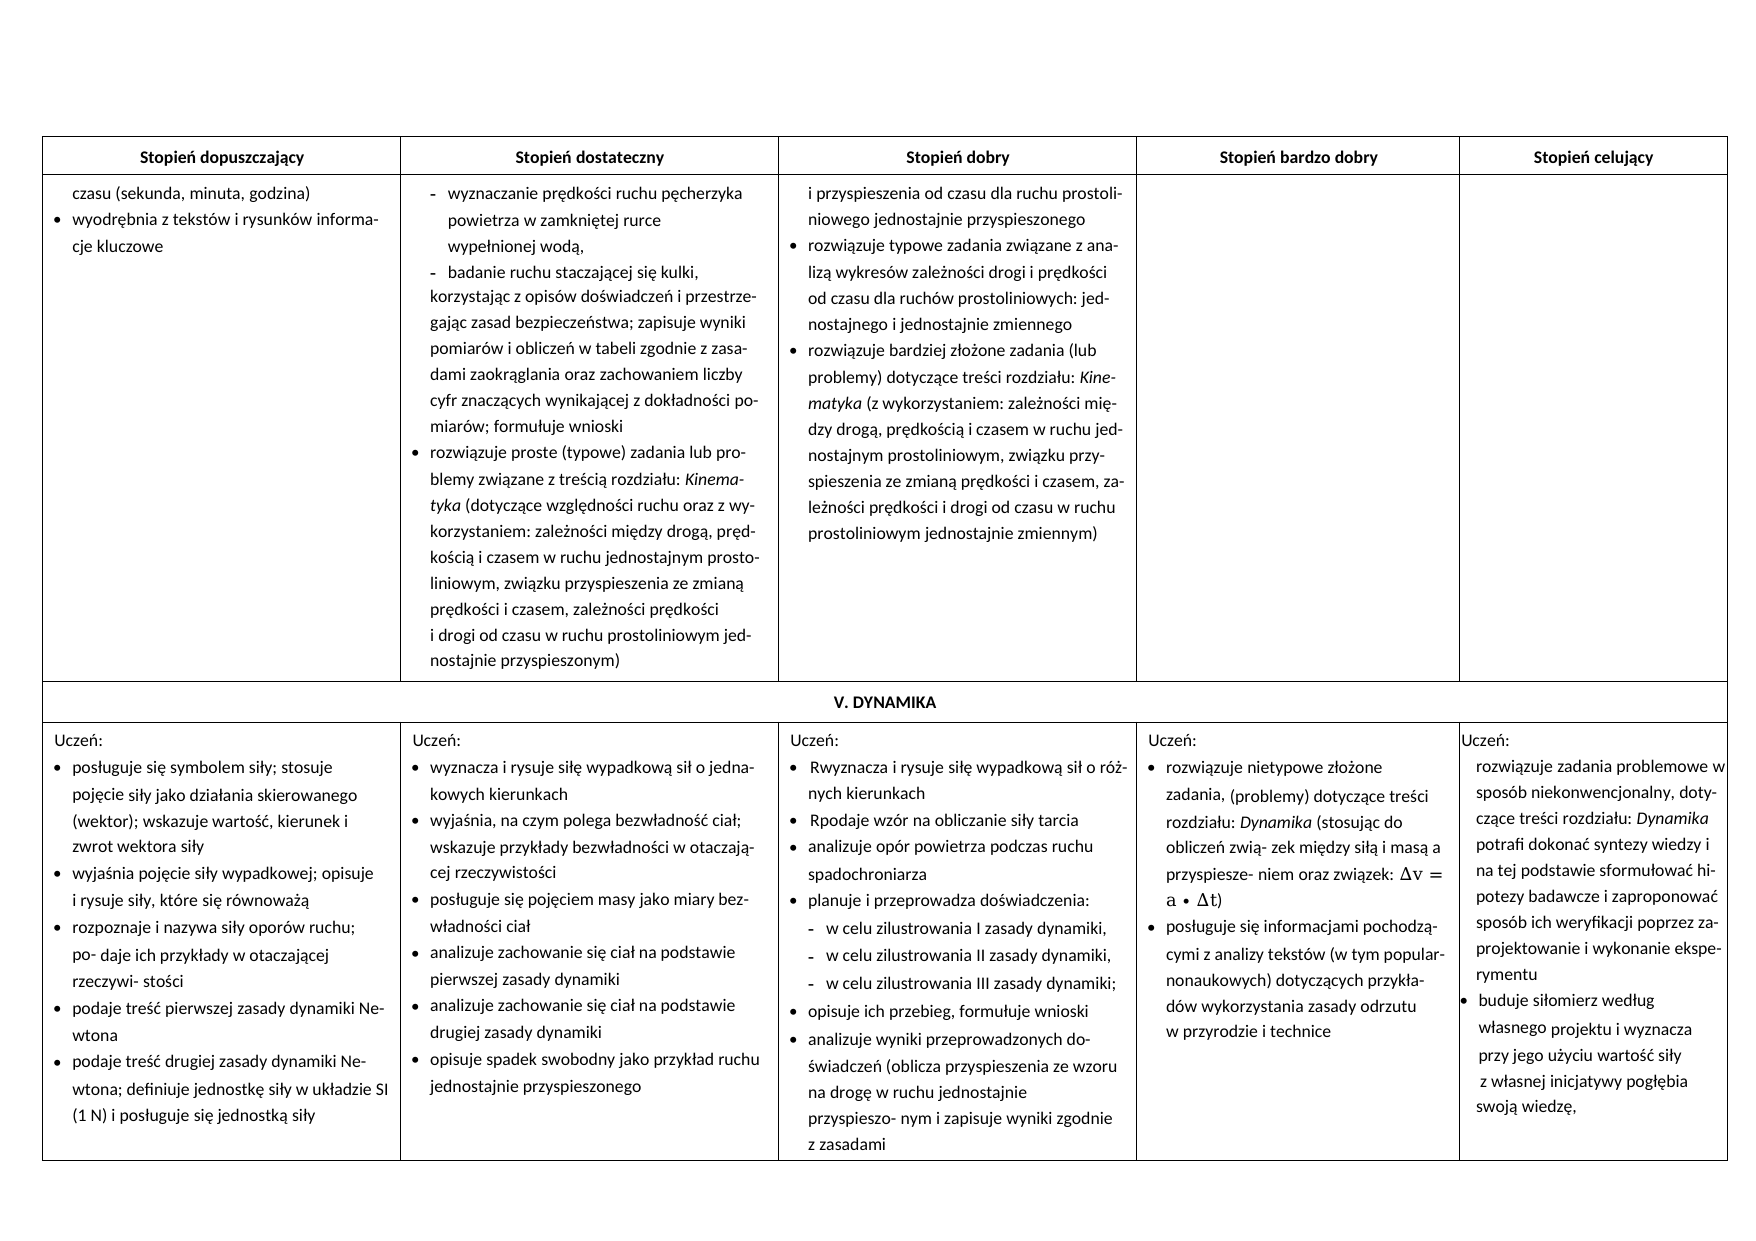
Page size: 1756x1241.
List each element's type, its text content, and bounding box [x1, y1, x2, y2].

table_cell [1460, 175, 1727, 681]
table_header Stopień bardzo dobry [1137, 137, 1459, 174]
table_cell Uczeń: rozwiązuje zadania problemowe w sposób niekonwencjonalny, doty- czące treści rozdziału: Dynamika potrafi dokonać syntezy wiedzy i na tej podstawie sformułować hi- potezy badawcze i zaproponować sposób ich weryfikacji poprzez za- projektowanie i wykonanie ekspe- rymentu buduje siłomierz według własnego projektu i wyznacza przy jego użyciu wartość siły z własnej inicjatywy pogłębia swoją wiedzę, [1460, 723, 1727, 1160]
table_cell czasu (sekunda, minuta, godzina) wyodrębnia z tekstów i rysunków informa- cje kluczowe [43, 175, 400, 681]
table_cell Uczeń: posługuje się symbolem siły; stosuje pojęcie siły jako działania skierowanego (wektor); wskazuje wartość, kierunek i zwrot wektora siły wyjaśnia pojęcie siły wypadkowej; opisuje i rysuje siły, które się równoważą rozpoznaje i nazywa siły oporów ruchu; po- daje ich przykłady w otaczającej rzeczywi- stości podaje treść pierwszej zasady dynamiki Ne- wtona podaje treść drugiej zasady dynamiki Ne- wtona; definiuje jednostkę siły w układzie SI (1 N) i posługuje się jednostką siły [43, 723, 400, 1160]
table_cell korzystając z opisów doświadczeń i przestrze- gając zasad bezpieczeństwa; zapisuje wyniki pomiarów i obliczeń w tabeli zgodnie z zasa- dami zaokrąglania oraz zachowaniem liczby cyfr znaczących wynikającej z dokładności po- miarów; formułuje wnioski rozwiązuje proste (typowe) zadania lub pro- blemy związane z treścią rozdziału: Kinema- tyka (dotyczące względności ruchu oraz z wy- korzystaniem: zależności między drogą, pręd- kością i czasem w ruchu jednostajnym prosto- liniowym, związku przyspieszenia ze zmianą prędkości i czasem, zależności prędkości i drogi od czasu w ruchu prostoliniowym jed- nostajnie przyspieszonym) [401, 284, 778, 681]
table_header Stopień dobry [779, 137, 1136, 174]
table_header Stopień dopuszczający [43, 137, 400, 174]
table_header Stopień celujący [1460, 137, 1727, 174]
table_cell wyznaczanie prędkości ruchu pęcherzyka powietrza w zamkniętej rurce wypełnionej wodą, badanie ruchu staczającej się kulki, [401, 175, 778, 284]
table_cell Uczeń: Rwyznacza i rysuje siłę wypadkową sił o róż- nych kierunkach Rpodaje wzór na obliczanie siły tarcia analizuje opór powietrza podczas ruchu spadochroniarza planuje i przeprowadza doświadczenia: w celu zilustrowania I zasady dynamiki, w celu zilustrowania II zasady dynamiki, w celu zilustrowania III zasady dynamiki; opisuje ich przebieg, formułuje wnioski analizuje wyniki przeprowadzonych do- świadczeń (oblicza przyspieszenia ze wzoru na drogę w ruchu jednostajnie przyspieszo- nym i zapisuje wyniki zgodnie z zasadami [779, 723, 1136, 1160]
table_cell Uczeń: wyznacza i rysuje siłę wypadkową sił o jedna- kowych kierunkach wyjaśnia, na czym polega bezwładność ciał; wskazuje przykłady bezwładności w otaczają- cej rzeczywistości posługuje się pojęciem masy jako miary bez- władności ciał analizuje zachowanie się ciał na podstawie pierwszej zasady dynamiki analizuje zachowanie się ciał na podstawie drugiej zasady dynamiki opisuje spadek swobodny jako przykład ruchu jednostajnie przyspieszonego [401, 723, 778, 1160]
table_header Stopień dostateczny [401, 137, 778, 174]
table_cell Uczeń: rozwiązuje nietypowe złożone zadania, (problemy) dotyczące treści rozdziału: Dynamika (stosując do obliczeń zwią- zek między siłą i masą a przyspiesze- niem oraz związek: ∆v = a ∙ ∆t) posługuje się informacjami pochodzą- cymi z analizy tekstów (w tym popular- nonaukowych) dotyczących przykła- dów wykorzystania zasady odrzutu w przyrodzie i technice [1137, 723, 1459, 1160]
table_cell V. DYNAMIKA [43, 682, 1727, 722]
table_cell [1137, 175, 1459, 681]
table_cell i przyspieszenia od czasu dla ruchu prostoli- niowego jednostajnie przyspieszonego rozwiązuje typowe zadania związane z ana- lizą wykresów zależności drogi i prędkości od czasu dla ruchów prostoliniowych: jed- nostajnego i jednostajnie zmiennego rozwiązuje bardziej złożone zadania (lub problemy) dotyczące treści rozdziału: Kine- matyka (z wykorzystaniem: zależności mię- dzy drogą, prędkością i czasem w ruchu jed- nostajnym prostoliniowym, związku przy- spieszenia ze zmianą prędkości i czasem, za- leżności prędkości i drogi od czasu w ruchu prostoliniowym jednostajnie zmiennym) [779, 175, 1136, 681]
